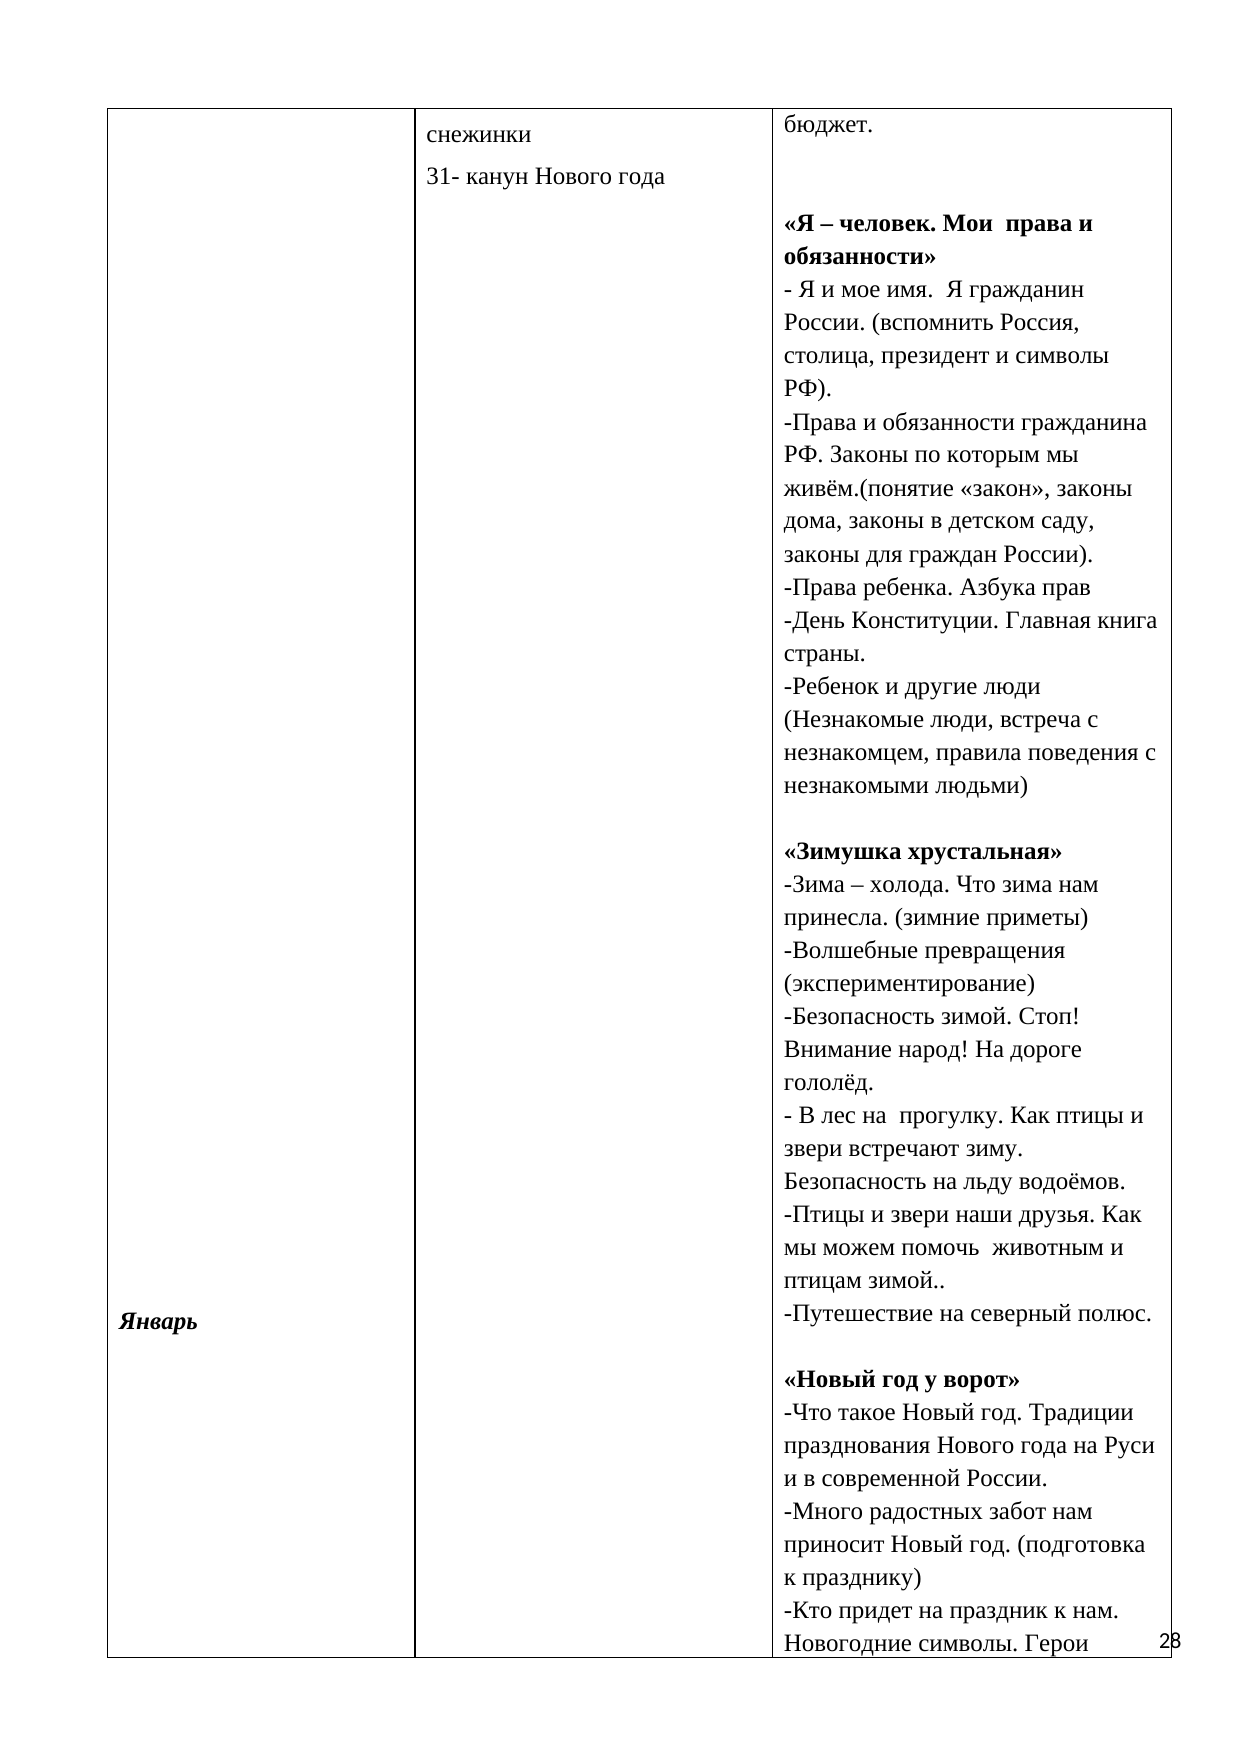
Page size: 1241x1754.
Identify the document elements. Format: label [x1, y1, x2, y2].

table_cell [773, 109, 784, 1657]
table_cell [416, 109, 772, 1657]
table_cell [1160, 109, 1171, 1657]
table_cell [108, 109, 414, 1657]
